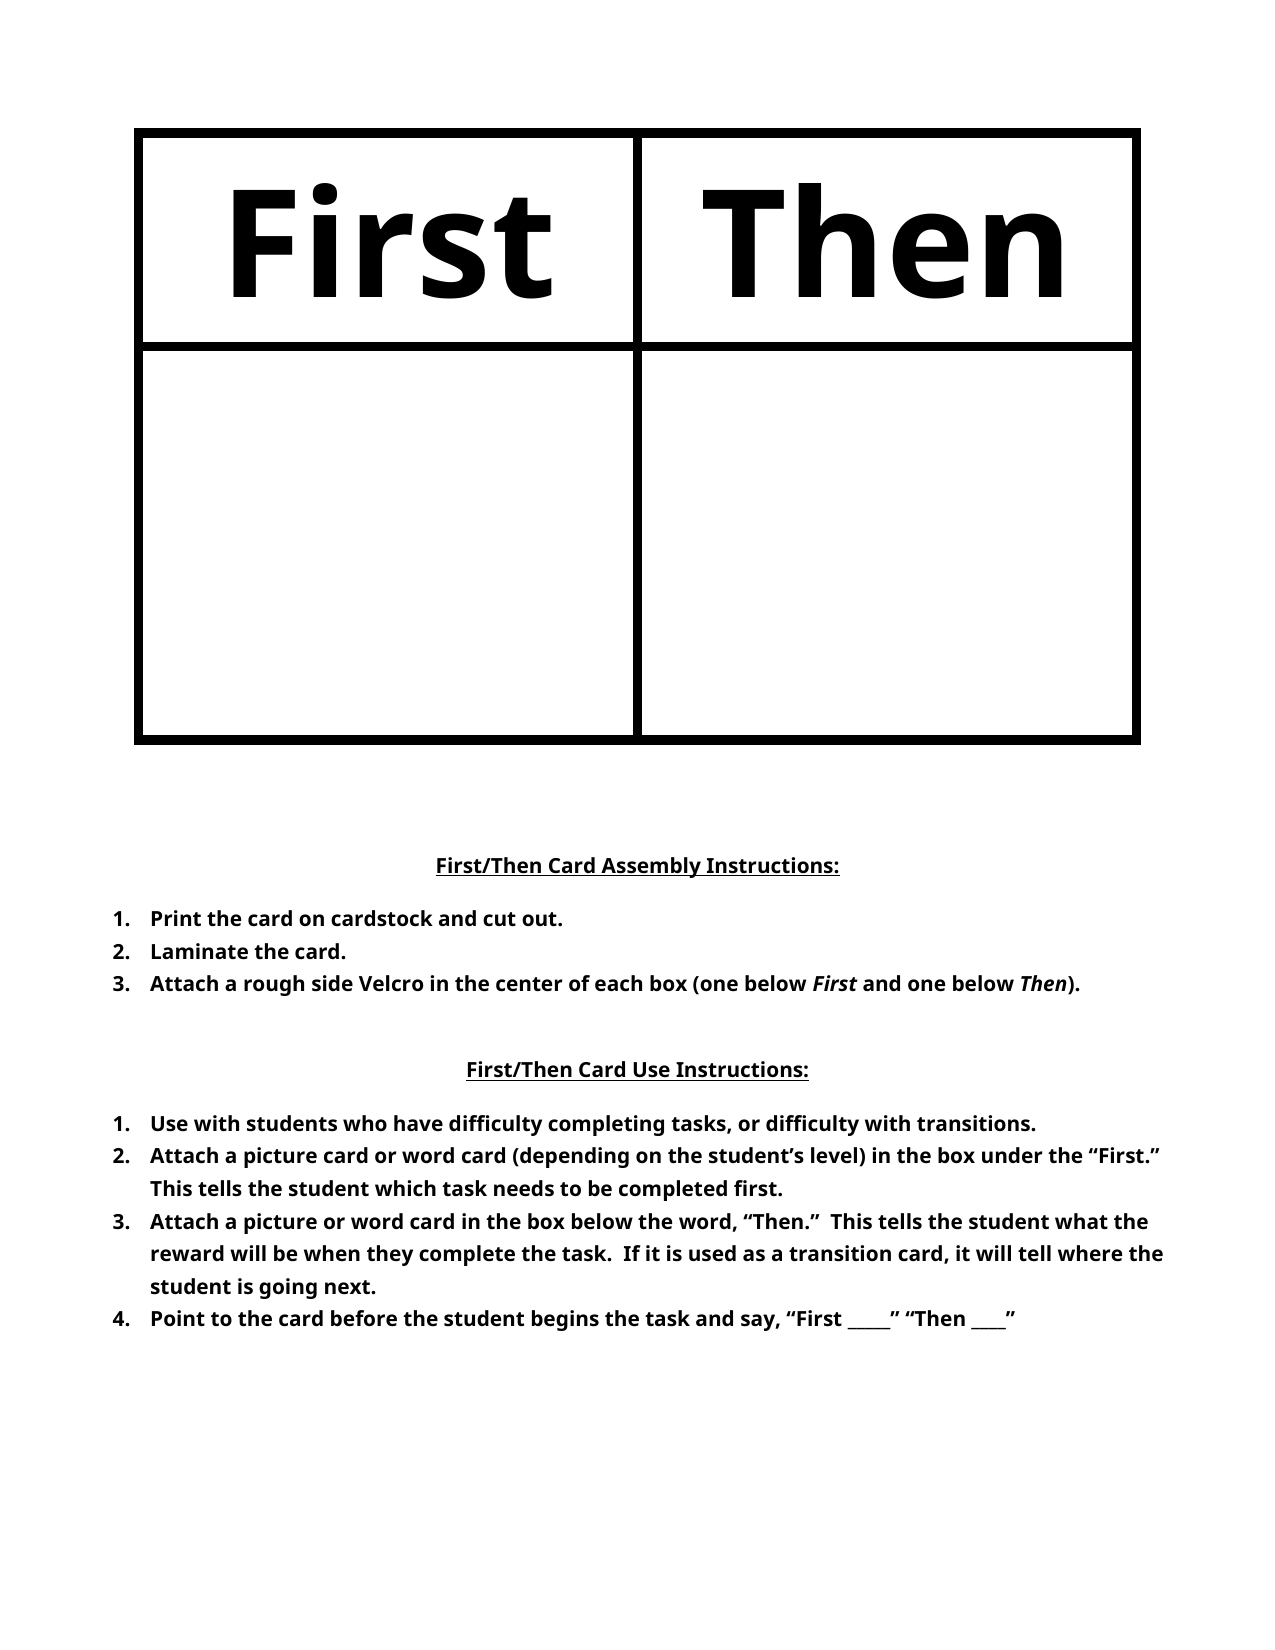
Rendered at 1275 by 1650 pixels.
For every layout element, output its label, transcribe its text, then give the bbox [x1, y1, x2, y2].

list Attach a picture or word card in the box below the word, “Then.” This tells the student what the reward will be when they complete the task. If it is used as a transition card, it will tell where the student is going next. [112, 1207, 1200, 1300]
table_header First [143, 138, 633, 342]
table_cell [143, 351, 633, 735]
text First/Then Card Assembly Instructions: [75, 851, 1200, 879]
list Attach a picture card or word card (depending on the student’s level) in the box under the “First.” This tells the student which task needs to be completed first. [112, 1142, 1200, 1203]
table_header Then [642, 138, 1132, 342]
list Laminate the card. [112, 937, 1200, 965]
list Attach a rough side Velcro in the center of each box (one below First and one below Then). [112, 969, 1200, 998]
list Point to the card before the student begins the task and say, “First _____” “Then ____” [112, 1304, 1200, 1333]
text First/Then Card Use Instructions: [75, 1056, 1200, 1084]
list Use with students who have difficulty completing tasks, or difficulty with transitions. [112, 1109, 1200, 1137]
list Print the card on cardstock and cut out. [112, 904, 1200, 933]
table_cell [642, 351, 1132, 735]
